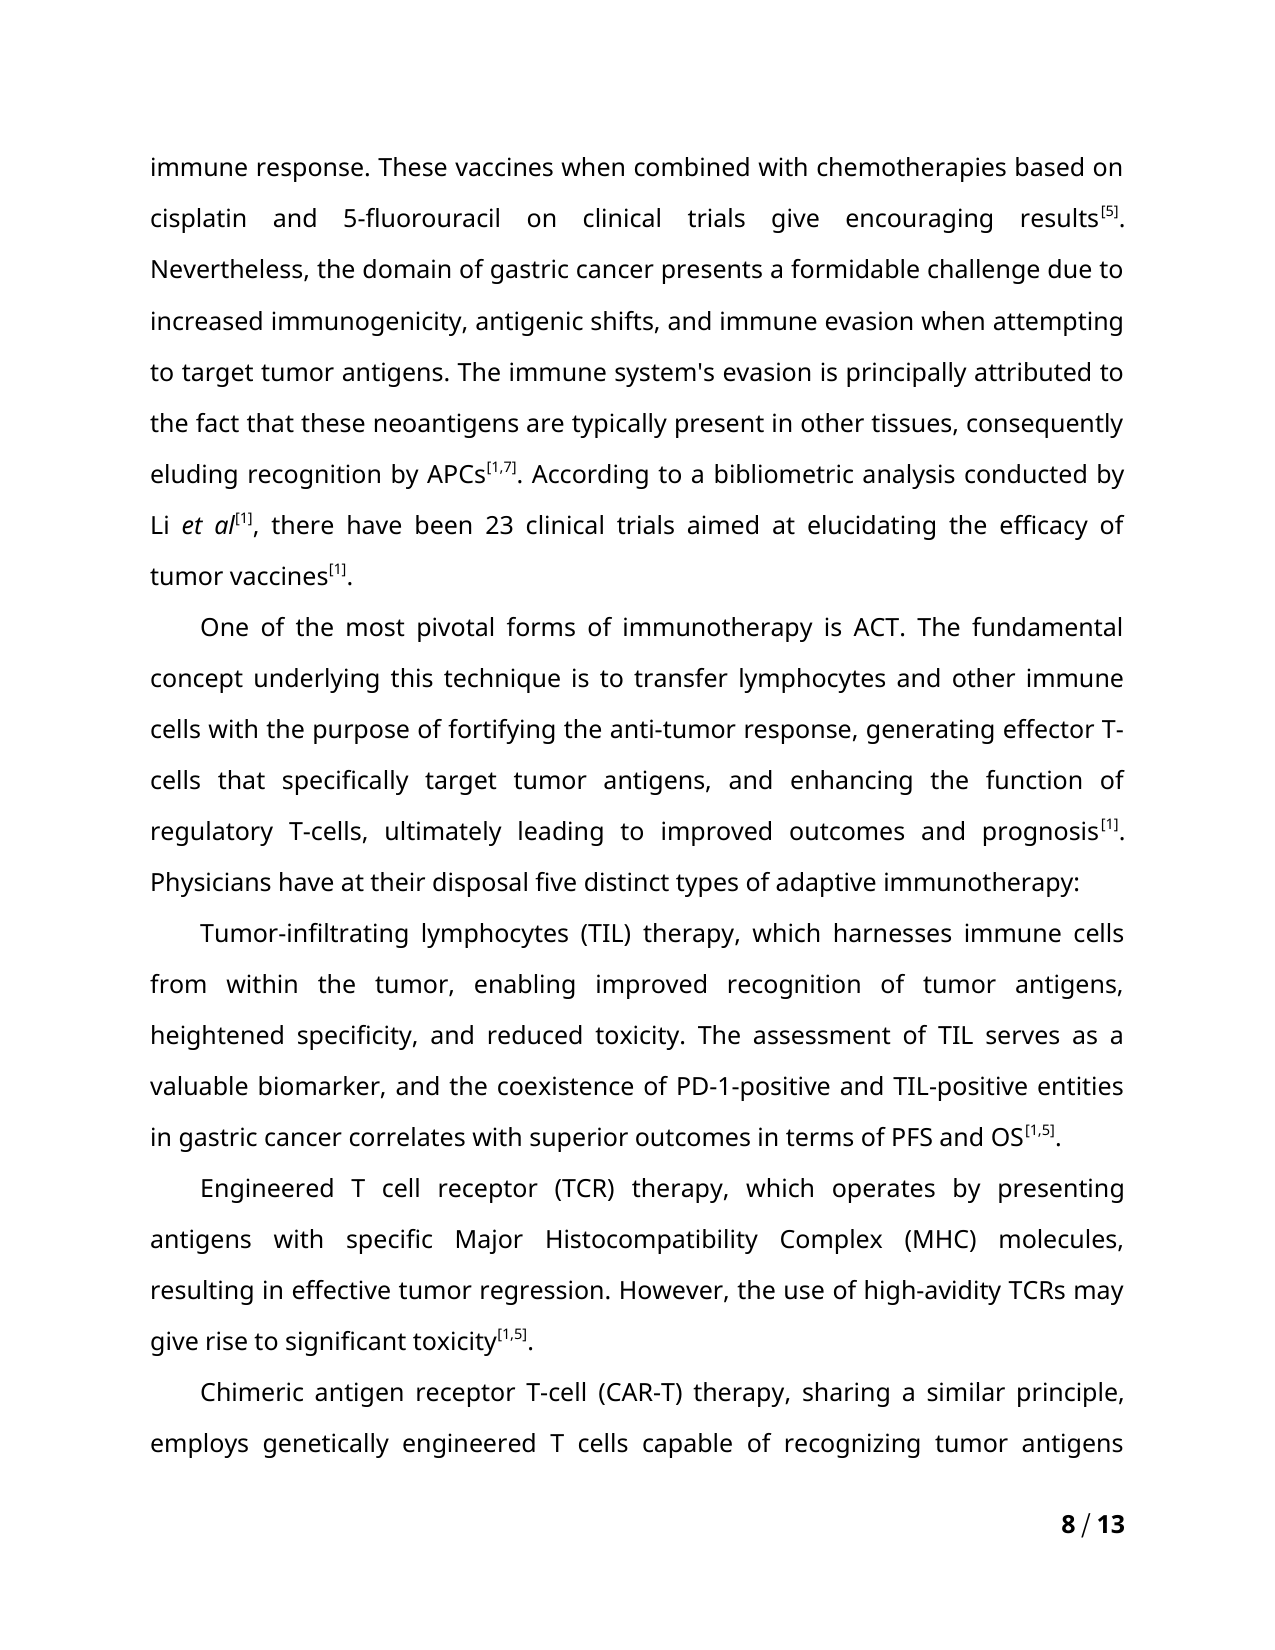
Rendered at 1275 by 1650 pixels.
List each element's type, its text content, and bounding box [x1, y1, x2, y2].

text One of the most pivotal forms of immunotherapy is ACT. The fundamental concept underlying this technique is to transfer lymphocytes and other immune cells with the purpose of fortifying the anti-tumor response, generating effector T-cells that specifically target tumor antigens, and enhancing the function of regulatory T-cells, ultimately leading to improved outcomes and prognosis[1]. Physicians have at their disposal five distinct types of adaptive immunotherapy: [150, 609, 1125, 899]
text Tumor-infiltrating lymphocytes (TIL) therapy, which harnesses immune cells from within the tumor, enabling improved recognition of tumor antigens, heightened specificity, and reduced toxicity. The assessment of TIL serves as a valuable biomarker, and the coexistence of PD-1-positive and TIL-positive entities in gastric cancer correlates with superior outcomes in terms of PFS and OS[1,5]. [150, 916, 1125, 1154]
text Engineered T cell receptor (TCR) therapy, which operates by presenting antigens with specific Major Histocompatibility Complex (MHC) molecules, resulting in effective tumor regression. However, the use of high-avidity TCRs may give rise to significant toxicity[1,5]. [150, 1171, 1125, 1358]
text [150, 1375, 1125, 1460]
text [150, 150, 1125, 592]
